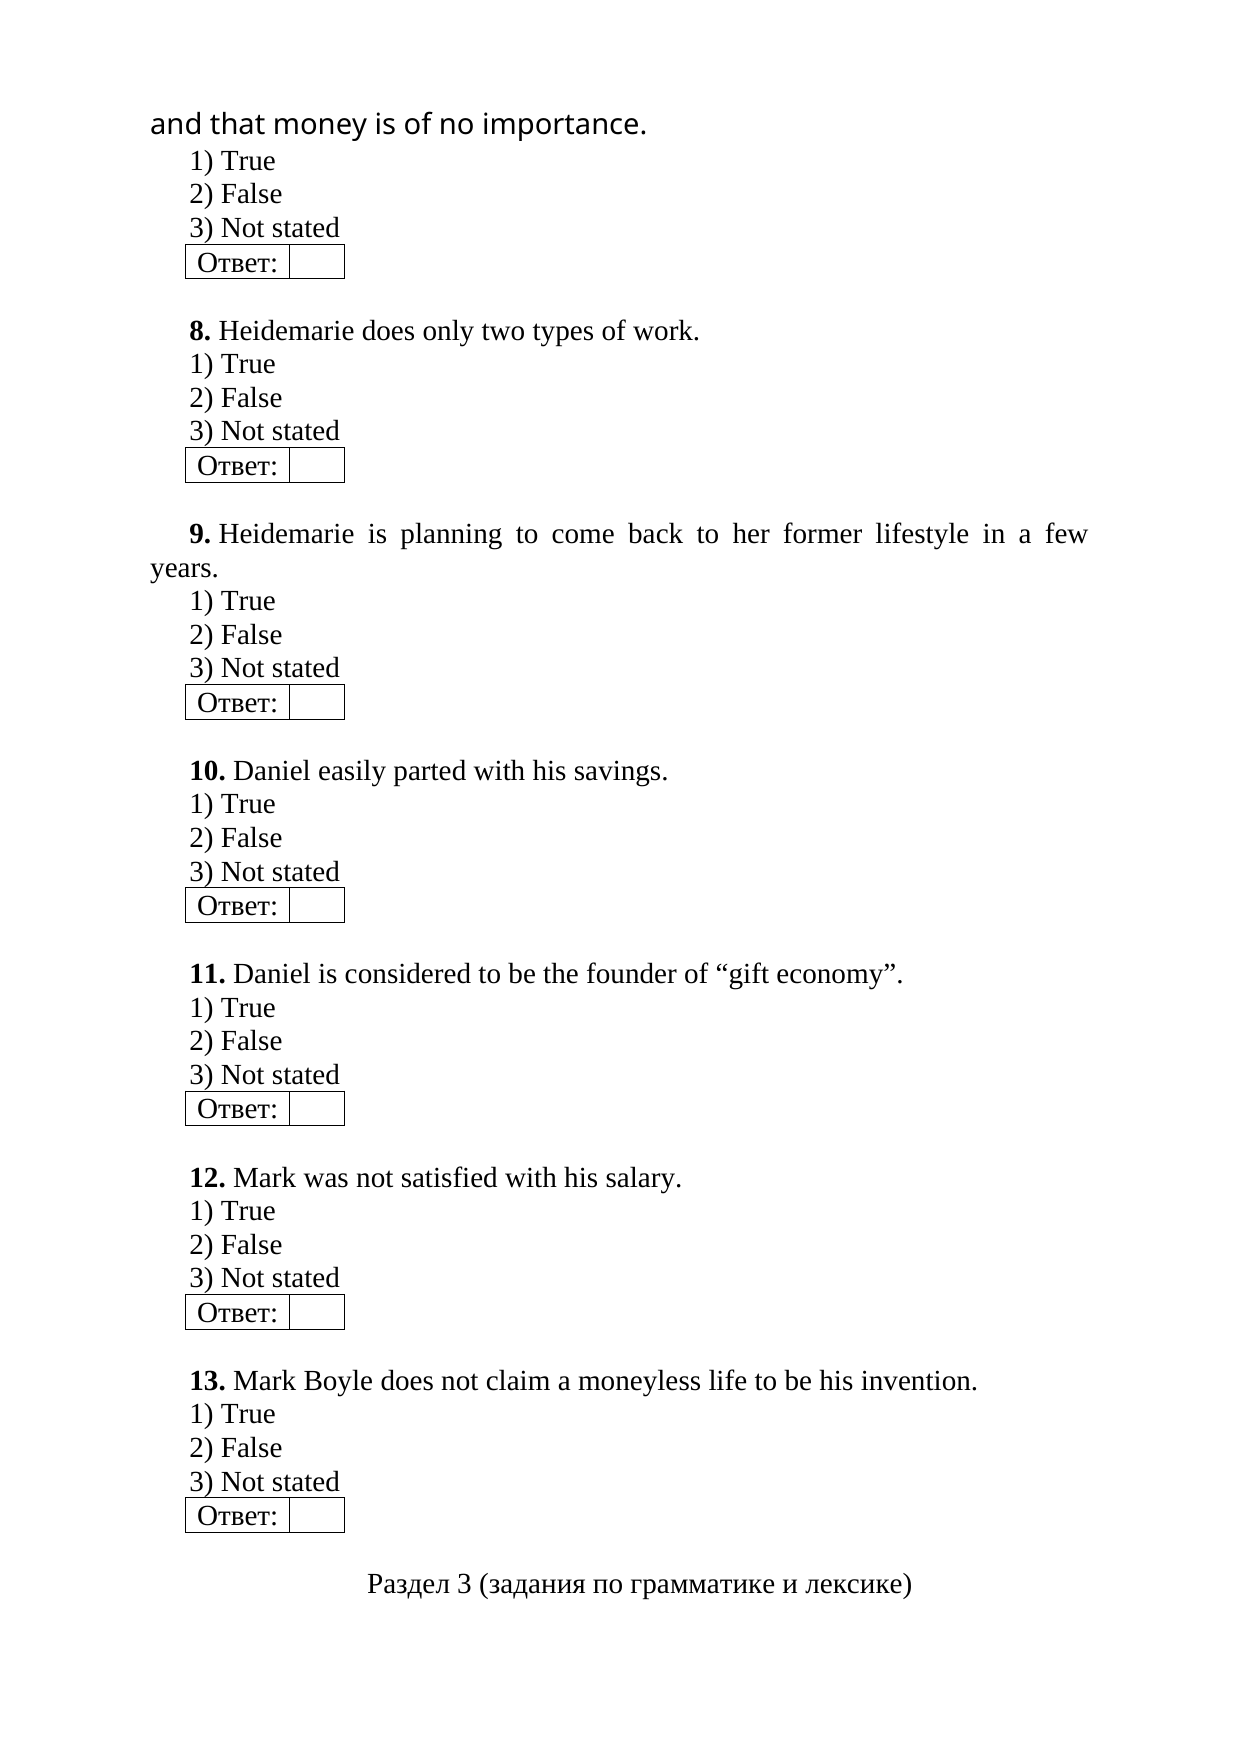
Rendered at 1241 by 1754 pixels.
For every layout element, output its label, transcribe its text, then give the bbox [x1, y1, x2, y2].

text 10. Daniel easily parted with his savings. [150, 753, 1090, 787]
table_header Ответ: [186, 1498, 289, 1532]
text 1) True [150, 346, 1090, 380]
text 1) True [150, 1193, 1090, 1227]
text 1) True [150, 990, 1090, 1023]
text 3) Not stated [150, 210, 1090, 244]
text 13. Mark Boyle does not claim a moneyless life to be his invention. [150, 1363, 1090, 1397]
text 3) Not stated [150, 413, 1090, 447]
text 12. Mark was not satisfied with his salary. [150, 1160, 1090, 1193]
text Раздел 3 (задания по грамматике и лексике) [150, 1566, 1090, 1600]
table_header Ответ: [186, 448, 289, 482]
table_header [290, 1092, 344, 1125]
text 9. Heidemarie is planning to come back to her former lifestyle in a few years. [150, 516, 1090, 583]
text 2) False [150, 1023, 1090, 1057]
text and that money is of no importance. [150, 103, 1090, 143]
text 1) True [150, 583, 1090, 617]
text 11. Daniel is considered to be the founder of “gift economy”. [150, 956, 1090, 990]
text 2) False [150, 617, 1090, 650]
text 3) Not stated [150, 1464, 1090, 1497]
table_header Ответ: [186, 1295, 289, 1328]
table_header [290, 1498, 344, 1532]
table_header Ответ: [186, 1092, 289, 1125]
text 1) True [150, 1397, 1090, 1430]
text 2) False [150, 177, 1090, 210]
text 1) True [150, 143, 1090, 177]
text 8. Heidemarie does only two types of work. [150, 313, 1090, 346]
table_header [290, 888, 344, 922]
table_header [290, 448, 344, 482]
table_header [290, 1295, 344, 1328]
table_header [290, 245, 344, 278]
text 3) Not stated [150, 1057, 1090, 1091]
text 2) False [150, 380, 1090, 413]
text 2) False [150, 1227, 1090, 1260]
text 3) Not stated [150, 650, 1090, 684]
text 3) Not stated [150, 1260, 1090, 1294]
text 2) False [150, 820, 1090, 854]
table_header [290, 685, 344, 718]
text 1) True [150, 787, 1090, 820]
table_header Ответ: [186, 245, 289, 278]
table_header Ответ: [186, 685, 289, 718]
table_header Ответ: [186, 888, 289, 922]
text 3) Not stated [150, 854, 1090, 887]
text 2) False [150, 1430, 1090, 1464]
